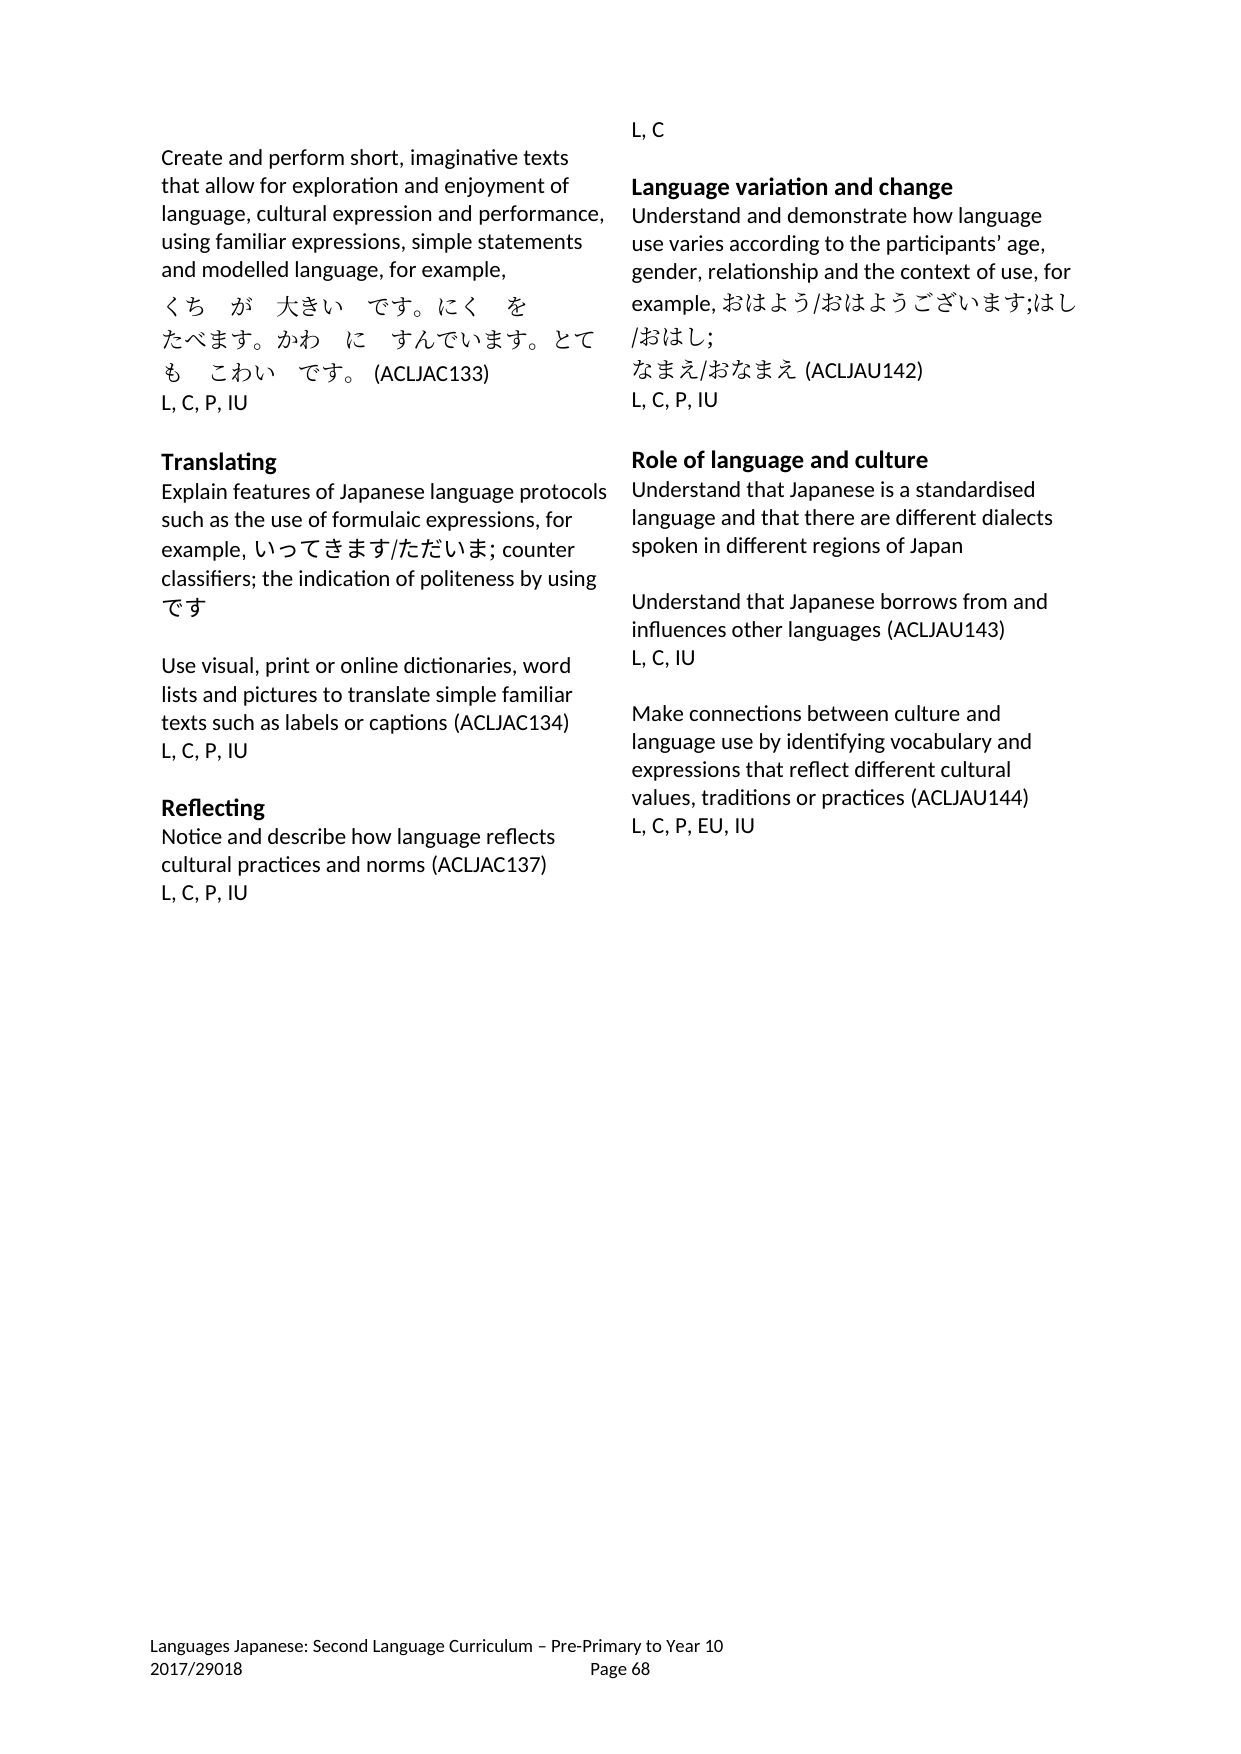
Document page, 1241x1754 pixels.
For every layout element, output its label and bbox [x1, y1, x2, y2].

table_header [620, 115, 1090, 906]
table_header [150, 115, 620, 906]
